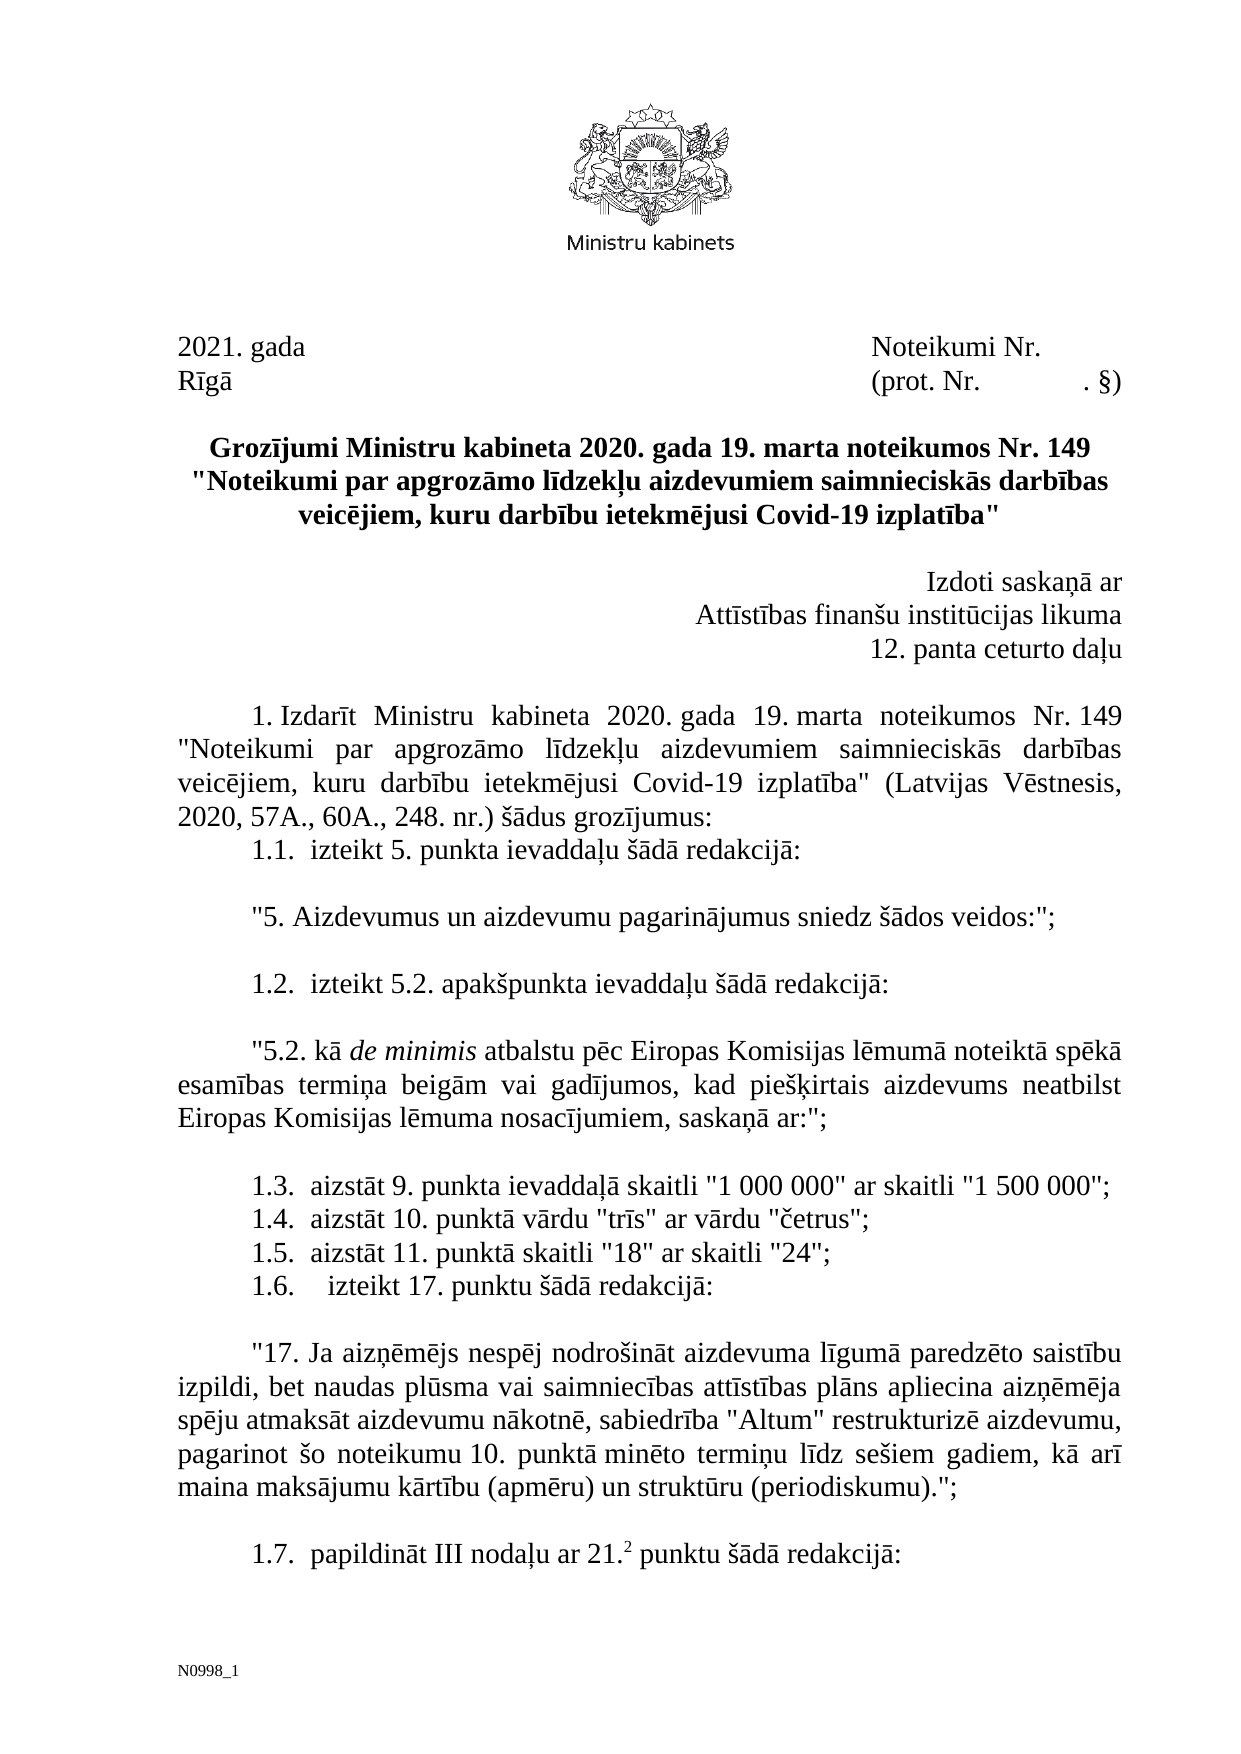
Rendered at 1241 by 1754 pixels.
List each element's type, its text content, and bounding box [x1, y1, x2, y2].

list aizstāt 9. punkta ievaddaļā skaitli "1 000 000" ar skaitli "1 500 000"; [177, 1168, 1122, 1201]
list izteikt 17. punktu šādā redakcijā: [177, 1268, 1122, 1302]
list aizstāt 11. punktā skaitli "18" ar skaitli "24"; [177, 1235, 1122, 1268]
text "5.2. kā de minimis atbalstu pēc Eiropas Komisijas lēmumā noteiktā spēkā esamības termiņa beigām vai gadījumos, kad piešķirtais aizdevums neatbilst Eiropas Komisijas lēmuma nosacījumiem, saskaņā ar:"; [177, 1033, 1122, 1134]
list izteikt 5. punkta ievaddaļu šādā redakcijā: [177, 832, 1122, 866]
text 12. panta ceturto daļu [177, 631, 1122, 664]
text Grozījumi Ministru kabineta 2020. gada 19. marta noteikumos Nr. 149 "Noteikumi par apgrozāmo līdzekļu aizdevumiem saimnieciskās darbības veicējiem, kuru darbību ietekmējusi Covid-19 izplatība" [177, 430, 1122, 530]
text 2021. gada Noteikumi Nr. [177, 329, 1122, 363]
text "17. Ja aizņēmējs nespēj nodrošināt aizdevuma līgumā paredzēto saistību izpildi, bet naudas plūsma vai saimniecības attīstības plāns apliecina aizņēmēja spēju atmaksāt aizdevumu nākotnē, sabiedrība "Altum" restrukturizē aizdevumu, pagarinot šo noteikumu 10. punktā minēto termiņu līdz sešiem gadiem, kā arī maina maksājumu kārtību (apmēru) un struktūru (periodiskumu)."; [177, 1335, 1122, 1503]
picture [177, 102, 1123, 262]
text 1. Izdarīt Ministru kabineta 2020. gada 19. marta noteikumos Nr. 149 "Noteikumi par apgrozāmo līdzekļu aizdevumiem saimnieciskās darbības veicējiem, kuru darbību ietekmējusi Covid-19 izplatība" (Latvijas Vēstnesis, 2020, 57A., 60A., 248. nr.) šādus grozījumus: [177, 698, 1122, 832]
list papildināt III nodaļu ar 21.2 punktu šādā redakcijā: [177, 1537, 1122, 1570]
list izteikt 5.2. apakšpunkta ievaddaļu šādā redakcijā: [177, 966, 1122, 1000]
text Izdoti saskaņā ar [177, 564, 1122, 597]
list aizstāt 10. punktā vārdu "trīs" ar vārdu "četrus"; [177, 1201, 1122, 1235]
text Rīgā (prot. Nr. . §) [177, 363, 1122, 396]
text "5. Aizdevumus un aizdevumu pagarinājumus sniedz šādos veidos:"; [177, 899, 1122, 933]
text Attīstības finanšu institūcijas likuma [177, 597, 1122, 631]
